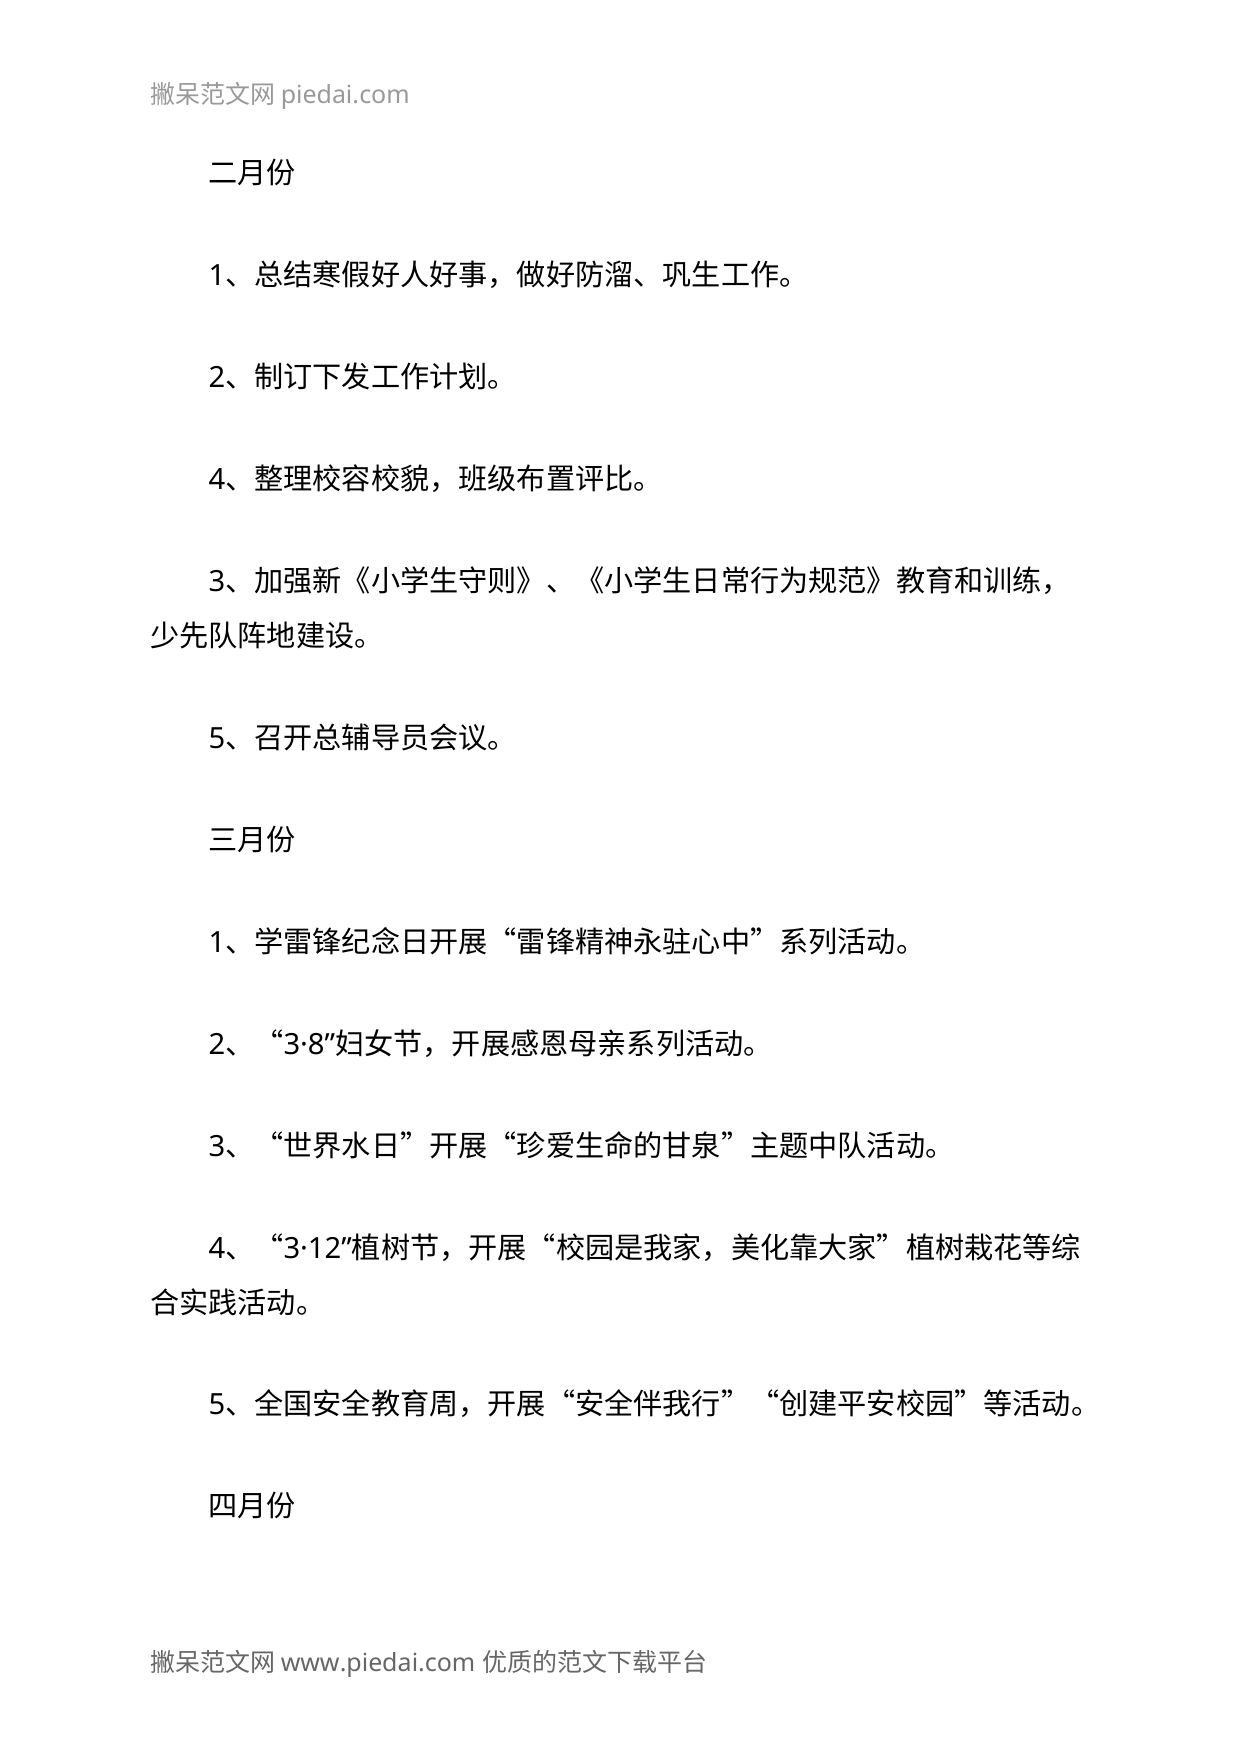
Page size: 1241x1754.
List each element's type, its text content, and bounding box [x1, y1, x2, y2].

text 2、制订下发工作计划。 [150, 354, 1090, 396]
text 1、学雷锋纪念日开展“雷锋精神永驻心中”系列活动。 [150, 918, 1090, 961]
text 1、总结寒假好人好事，做好防溜、巩生工作。 [150, 252, 1090, 294]
text 3、加强新《小学生守则》、《小学生日常行为规范》教育和训练，少先队阵地建设。 [150, 558, 1090, 655]
text 三月份 [150, 816, 1090, 859]
text 4、“3·12”植树节，开展“校园是我家，美化靠大家”植树栽花等综合实践活动。 [150, 1224, 1090, 1321]
text 四月份 [150, 1483, 1090, 1525]
text 5、召开总辅导员会议。 [150, 714, 1090, 757]
text 5、全国安全教育周，开展“安全伴我行”“创建平安校园”等活动。 [150, 1381, 1090, 1423]
text 二月份 [150, 150, 1090, 192]
text 3、“世界水日”开展“珍爱生命的甘泉”主题中队活动。 [150, 1122, 1090, 1164]
text 4、整理校容校貌，班级布置评比。 [150, 456, 1090, 498]
text 2、“3·8”妇女节，开展感恩母亲系列活动。 [150, 1020, 1090, 1063]
